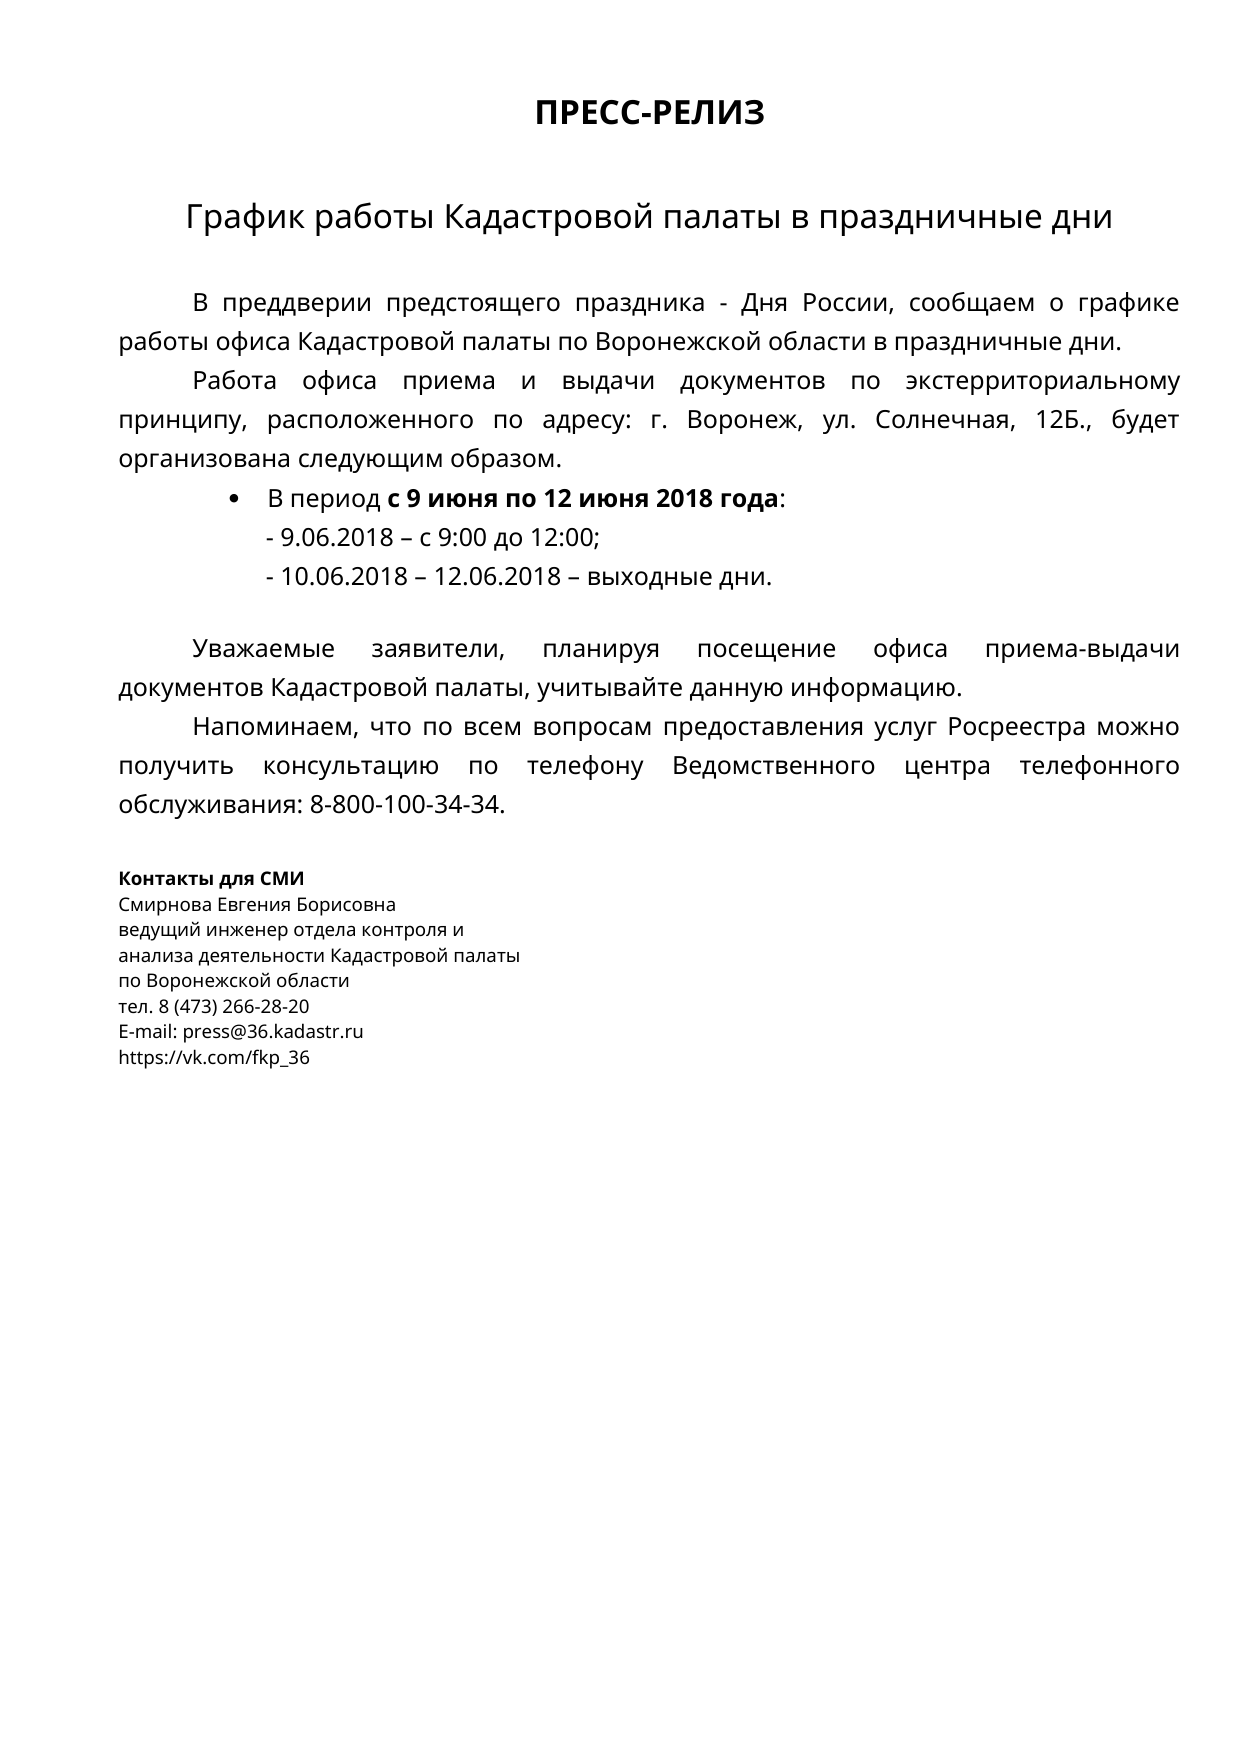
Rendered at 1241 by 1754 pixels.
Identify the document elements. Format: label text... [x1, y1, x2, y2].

text по Воронежской области [118, 967, 1181, 993]
text В преддверии предстоящего праздника - Дня России, сообщаем о графике работы офиса Кадастровой палаты по Воронежской области в праздничные дни. [118, 284, 1181, 358]
text Напоминаем, что по всем вопросам предоставления услуг Росреестра можно получить консультацию по телефону Ведомственного центра телефонного обслуживания: 8-800-100-34-34. [118, 709, 1181, 821]
text Смирнова Евгения Борисовна [118, 891, 1181, 916]
text Работа офиса приема и выдачи документов по экстерриториальному принципу, расположенного по адресу: г. Воронеж, ул. Солнечная, 12Б., будет организована следующим образом. [118, 363, 1181, 475]
text Уважаемые заявители, планируя посещение офиса приема-выдачи документов Кадастровой палаты, учитывайте данную информацию. [118, 630, 1181, 703]
text Контакты для СМИ [118, 865, 1181, 891]
text - 9.06.2018 – с 9:00 до 12:00; [266, 519, 1181, 553]
text E-mail: press@36.kadastr.ru [118, 1018, 1181, 1044]
text ведущий инженер отдела контроля и [118, 916, 1181, 942]
list В период с 9 июня по 12 июня 2018 года: [229, 480, 1181, 514]
text ПРЕСС-РЕЛИЗ [118, 89, 1181, 134]
text https://vk.com/fkp_36 [118, 1044, 1181, 1069]
text анализа деятельности Кадастровой палаты [118, 942, 1181, 967]
text - 10.06.2018 – 12.06.2018 – выходные дни. [266, 558, 1181, 593]
text График работы Кадастровой палаты в праздничные дни [118, 193, 1181, 238]
text тел. 8 (473) 266-28-20 [118, 993, 1181, 1018]
